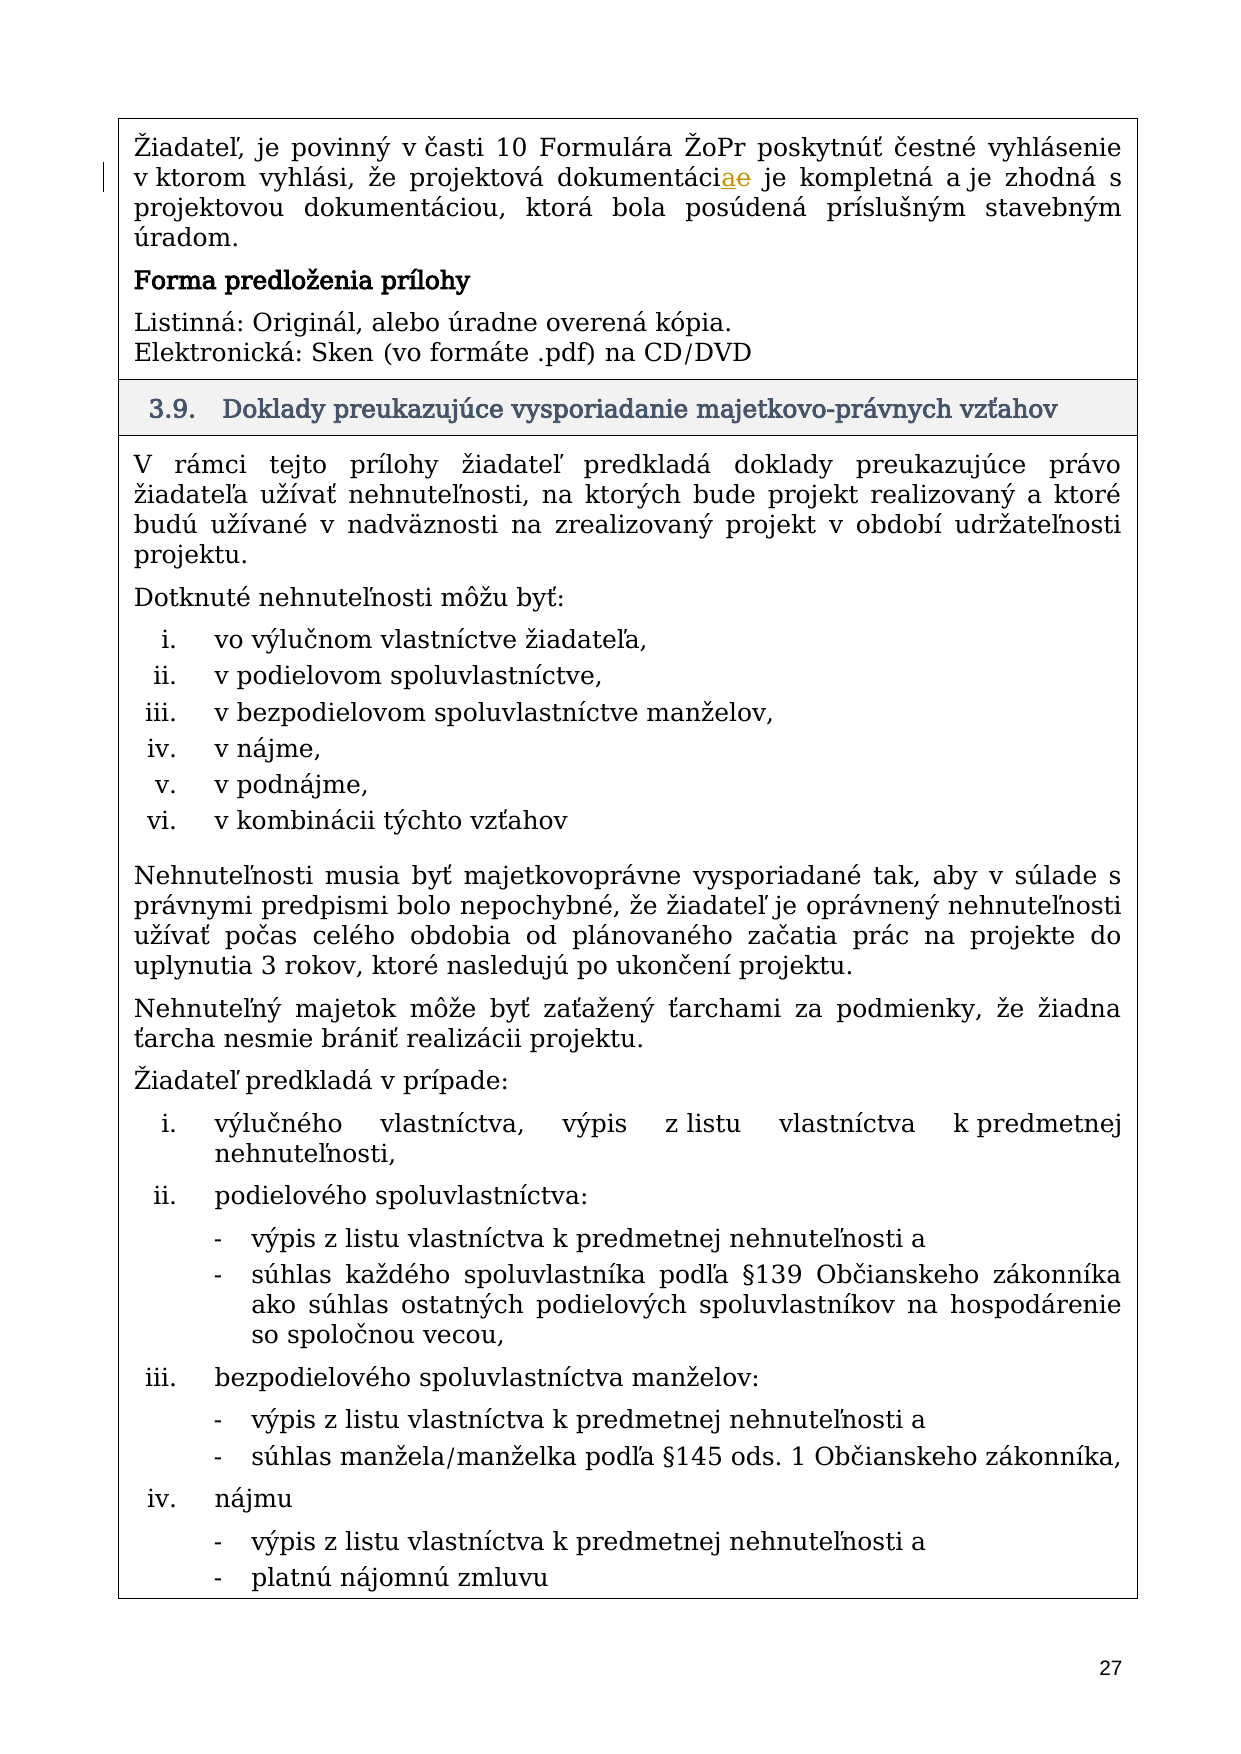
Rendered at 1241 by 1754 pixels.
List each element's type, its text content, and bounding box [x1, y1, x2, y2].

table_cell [119, 119, 1137, 379]
table_cell Doklady preukazujúce vysporiadanie majetkovo-právnych vzťahov [119, 380, 1137, 435]
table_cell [119, 436, 1137, 1598]
